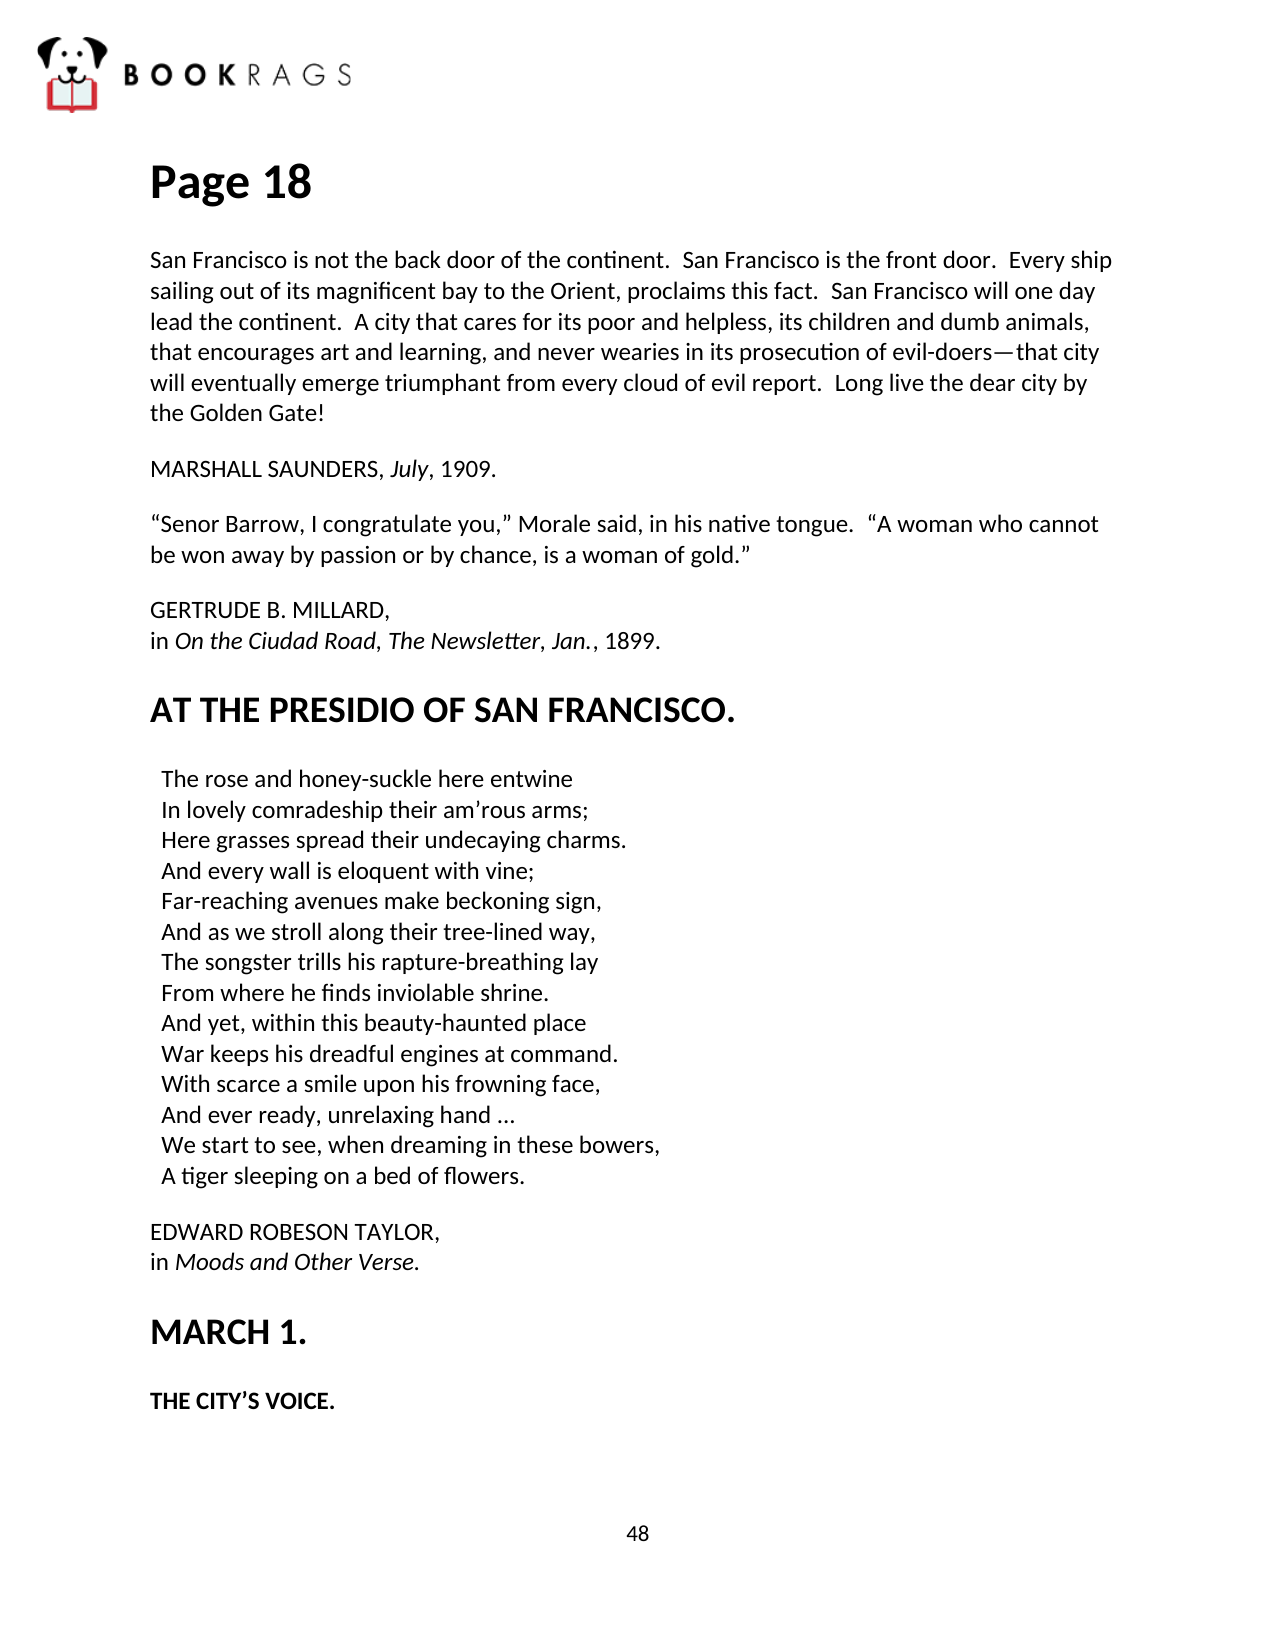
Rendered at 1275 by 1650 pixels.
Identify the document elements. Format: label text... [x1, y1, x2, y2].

text MARCH 1. [150, 1308, 1125, 1354]
text GERTRUDE B. MILLARD, in On the Ciudad Road, The Newsletter, Jan., 1899. [150, 594, 1125, 655]
text AT THE PRESIDIO OF SAN FRANCISCO. [150, 686, 1125, 732]
picture [37, 37, 351, 113]
text “Senor Barrow, I congratulate you,” Morale said, in his native tongue. “A woman who cannot be won away by passion or by chance, is a woman of gold.” [150, 508, 1125, 569]
text EDWARD ROBESON TAYLOR, in Moods and Other Verse. [150, 1216, 1125, 1277]
text San Francisco is not the back door of the continent. San Francisco is the front door. Every ship sailing out of its magnificent bay to the Orient, proclaims this fact. San Francisco will one day lead the continent. A city that cares for its poor and helpless, its children and dumb animals, that encourages art and learning, and never wearies in its prosecution of evil-doers—­that city will eventually emerge triumphant from every cloud of evil report. Long live the dear city by the Golden Gate! [150, 244, 1125, 428]
text THE CITY’S VOICE. [150, 1385, 1125, 1415]
text MARSHALL SAUNDERS, July, 1909. [150, 453, 1125, 483]
text Page 18 [150, 150, 1125, 211]
text The rose and honey-suckle here entwine In lovely comradeship their am’rous arms; Here grasses spread their undecaying charms. And every wall is eloquent with vine; Far-reaching avenues make beckoning sign, And as we stroll along their tree-lined way, The songster trills his rapture-breathing lay From where he finds inviolable shrine. And yet, within this beauty-haunted place War keeps his dreadful engines at command. With scarce a smile upon his frowning face, And ever ready, unrelaxing hand ... We start to see, when dreaming in these bowers, A tiger sleeping on a bed of flowers. [150, 763, 1125, 1191]
